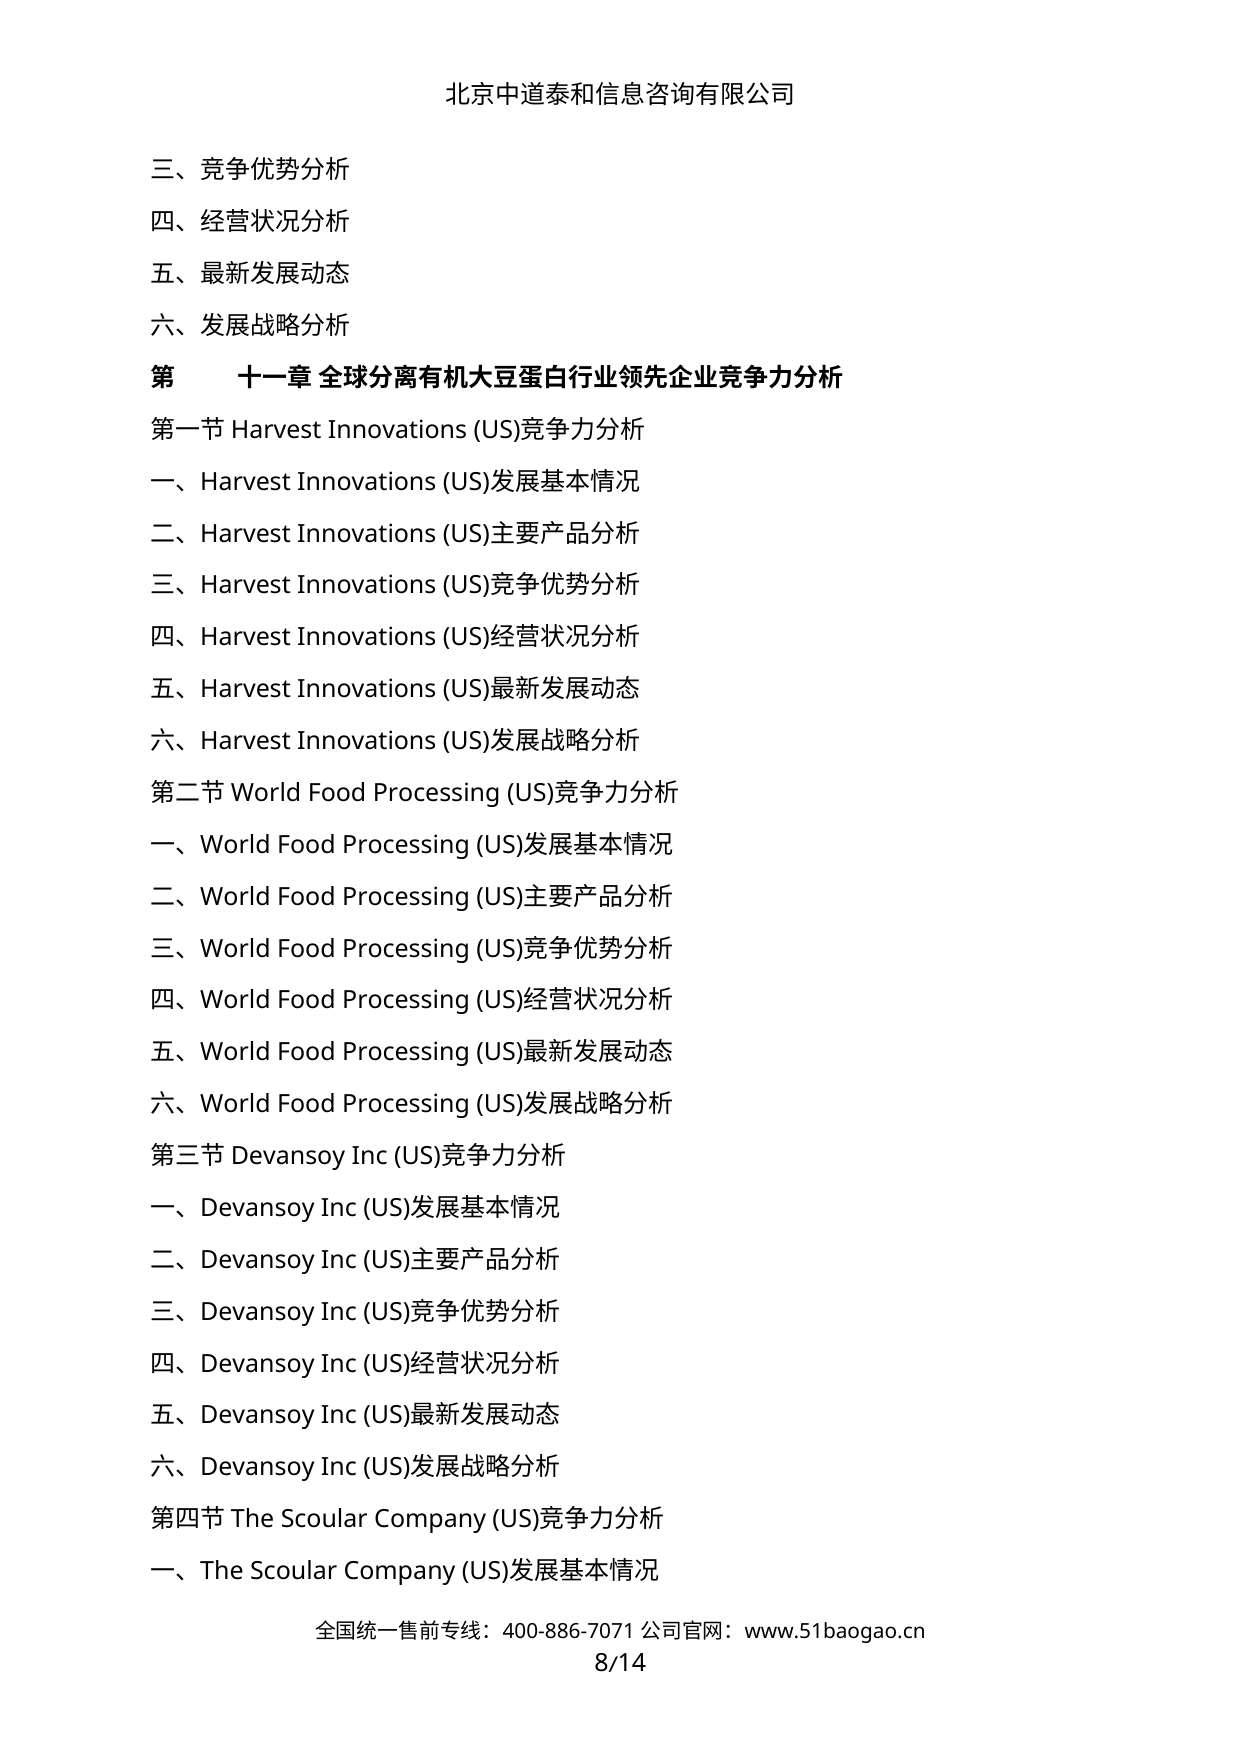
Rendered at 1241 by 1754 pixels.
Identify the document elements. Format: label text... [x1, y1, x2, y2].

text 三、World Food Processing (US)竞争优势分析 [150, 928, 1090, 964]
text 六、Devansoy Inc (US)发展战略分析 [150, 1447, 1090, 1483]
text 三、Devansoy Inc (US)竞争优势分析 [150, 1291, 1090, 1327]
text 一、World Food Processing (US)发展基本情况 [150, 824, 1090, 861]
text 五、World Food Processing (US)最新发展动态 [150, 1032, 1090, 1068]
text 六、发展战略分析 [150, 306, 1090, 342]
text 五、Harvest Innovations (US)最新发展动态 [150, 669, 1090, 705]
text 六、World Food Processing (US)发展战略分析 [150, 1084, 1090, 1120]
text 一、The Scoular Company (US)发展基本情况 [150, 1551, 1090, 1587]
text 四、Devansoy Inc (US)经营状况分析 [150, 1343, 1090, 1379]
text 三、Harvest Innovations (US)竞争优势分析 [150, 565, 1090, 601]
text 第三节 Devansoy Inc (US)竞争力分析 [150, 1136, 1090, 1172]
text 四、World Food Processing (US)经营状况分析 [150, 980, 1090, 1016]
text 一、Harvest Innovations (US)发展基本情况 [150, 461, 1090, 497]
text 四、Harvest Innovations (US)经营状况分析 [150, 617, 1090, 653]
text 四、经营状况分析 [150, 202, 1090, 238]
text 二、Devansoy Inc (US)主要产品分析 [150, 1239, 1090, 1276]
text 三、竞争优势分析 [150, 150, 1090, 186]
text 第一节 Harvest Innovations (US)竞争力分析 [150, 409, 1090, 446]
text 二、Harvest Innovations (US)主要产品分析 [150, 513, 1090, 549]
text 二、World Food Processing (US)主要产品分析 [150, 876, 1090, 912]
text 六、Harvest Innovations (US)发展战略分析 [150, 721, 1090, 757]
text 一、Devansoy Inc (US)发展基本情况 [150, 1187, 1090, 1224]
text 第四节 The Scoular Company (US)竞争力分析 [150, 1499, 1090, 1535]
text 第二节 World Food Processing (US)竞争力分析 [150, 772, 1090, 809]
text 五、Devansoy Inc (US)最新发展动态 [150, 1395, 1090, 1431]
text 五、最新发展动态 [150, 254, 1090, 290]
text 第 十一章 全球分离有机大豆蛋白行业领先企业竞争力分析 [150, 357, 1090, 394]
